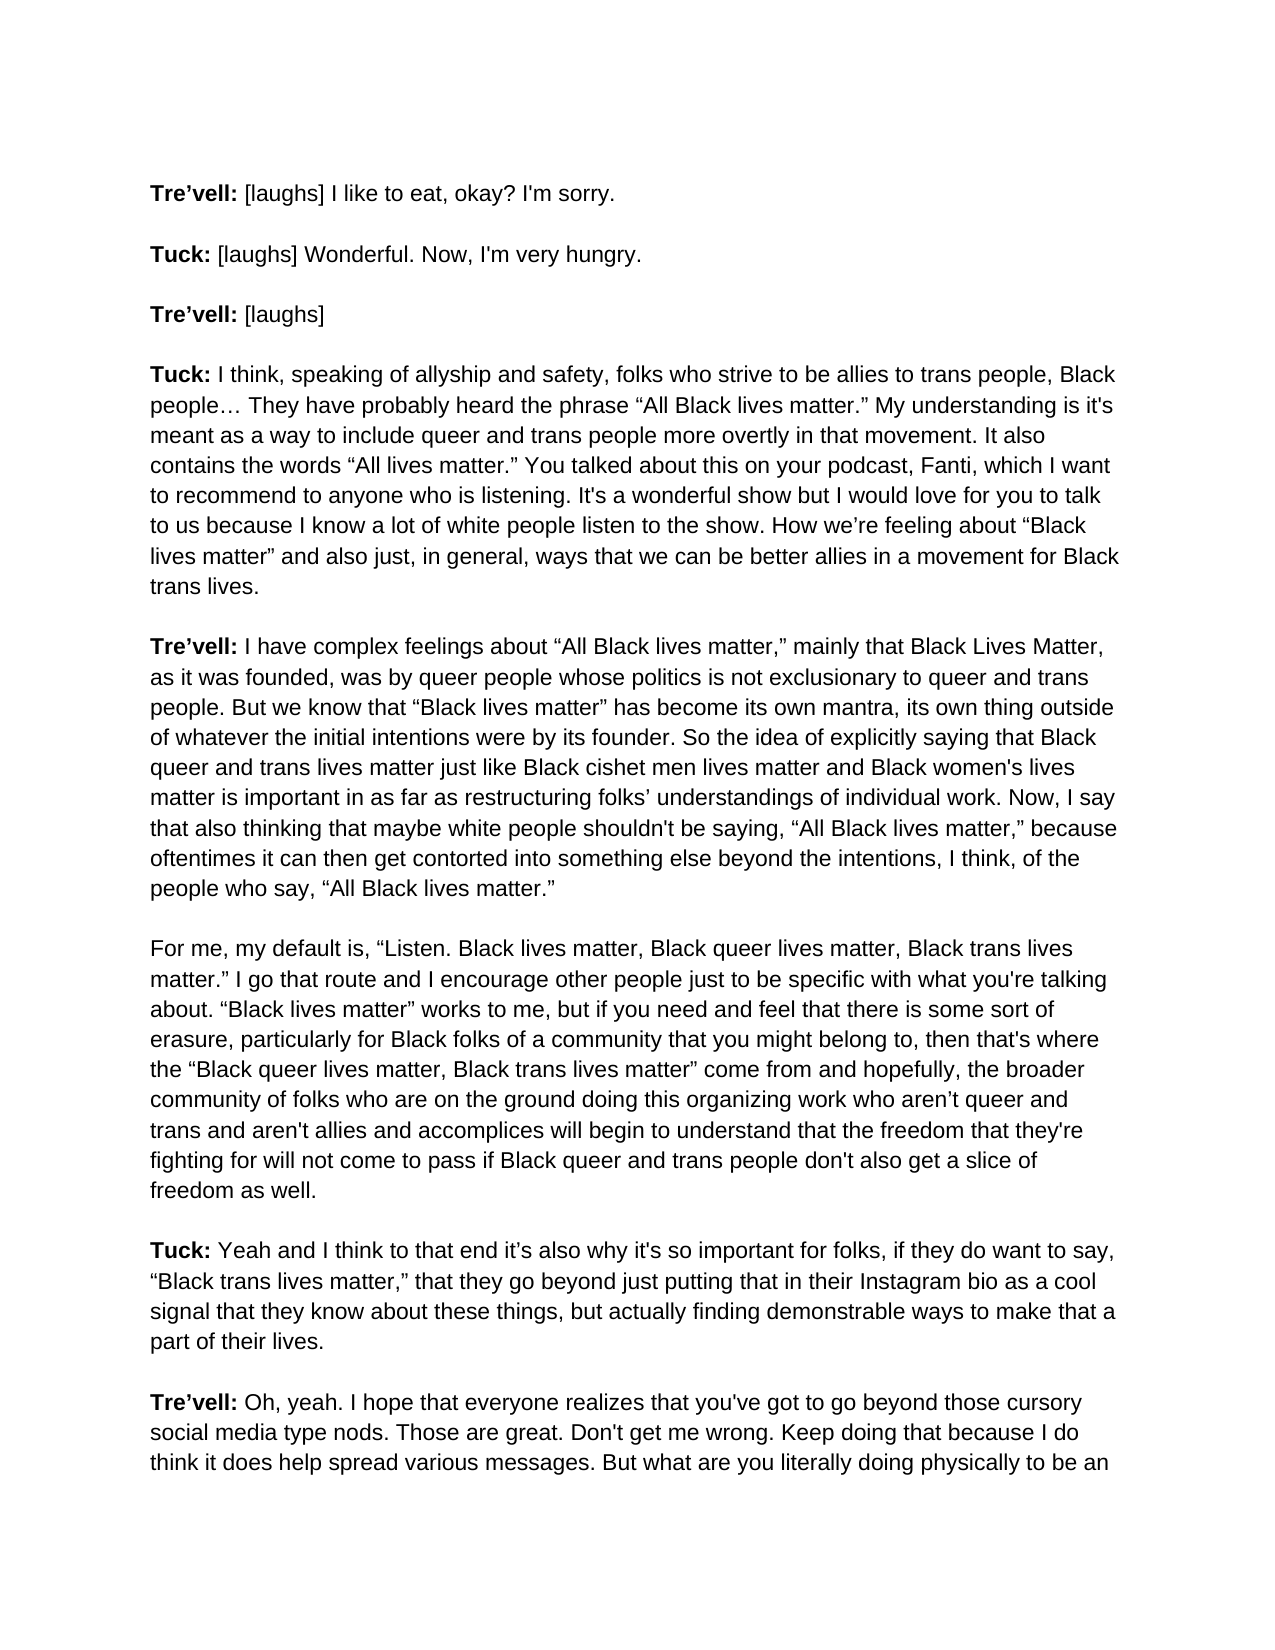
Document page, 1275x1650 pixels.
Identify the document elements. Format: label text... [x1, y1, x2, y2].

text Tuck: Yeah and I think to that end it’s also why it's so important for folks, if they do want to say, “Black trans lives matter,” that they go beyond just putting that in their Instagram bio as a cool signal that they know about these things, but actually finding demonstrable ways to make that a part of their lives. [150, 1237, 1125, 1354]
text For me, my default is, “Listen. Black lives matter, Black queer lives matter, Black trans lives matter.” I go that route and I encourage other people just to be specific with what you're talking about. “Black lives matter” works to me, but if you need and feel that there is some sort of erasure, particularly for Black folks of a community that you might belong to, then that's where the “Black queer lives matter, Black trans lives matter” come from and hopefully, the broader community of folks who are on the ground doing this organizing work who aren’t queer and trans and aren't allies and accomplices will begin to understand that the freedom that they're fighting for will not come to pass if Black queer and trans people don't also get a slice of freedom as well. [150, 935, 1125, 1203]
text Tuck: [laughs] Wonderful. Now, I'm very hungry. [150, 241, 1125, 267]
text Tre’vell: [laughs] I like to eat, okay? I'm sorry. [150, 180, 1125, 207]
text Tuck: I think, speaking of allyship and safety, folks who strive to be allies to trans people, Black people… They have probably heard the phrase “All Black lives matter.” My understanding is it's meant as a way to include queer and trans people more overtly in that movement. It also contains the words “All lives matter.” You talked about this on your podcast, Fanti, which I want to recommend to anyone who is listening. It's a wonderful show but I would love for you to talk to us because I know a lot of white people listen to the show. How we’re feeling about “Black lives matter” and also just, in general, ways that we can be better allies in a movement for Black trans lives. [150, 361, 1125, 599]
text Tre’vell: [laughs] [150, 301, 1125, 327]
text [150, 1388, 1125, 1475]
text Tre’vell: I have complex feelings about “All Black lives matter,” mainly that Black Lives Matter, as it was founded, was by queer people whose politics is not exclusionary to queer and trans people. But we know that “Black lives matter” has become its own mantra, its own thing outside of whatever the initial intentions were by its founder. So the idea of explicitly saying that Black queer and trans lives matter just like Black cishet men lives matter and Black women's lives matter is important in as far as restructuring folks’ understandings of individual work. Now, I say that also thinking that maybe white people shouldn't be saying, “All Black lives matter,” because oftentimes it can then get contorted into something else beyond the intentions, I think, of the people who say, “All Black lives matter.” [150, 633, 1125, 901]
